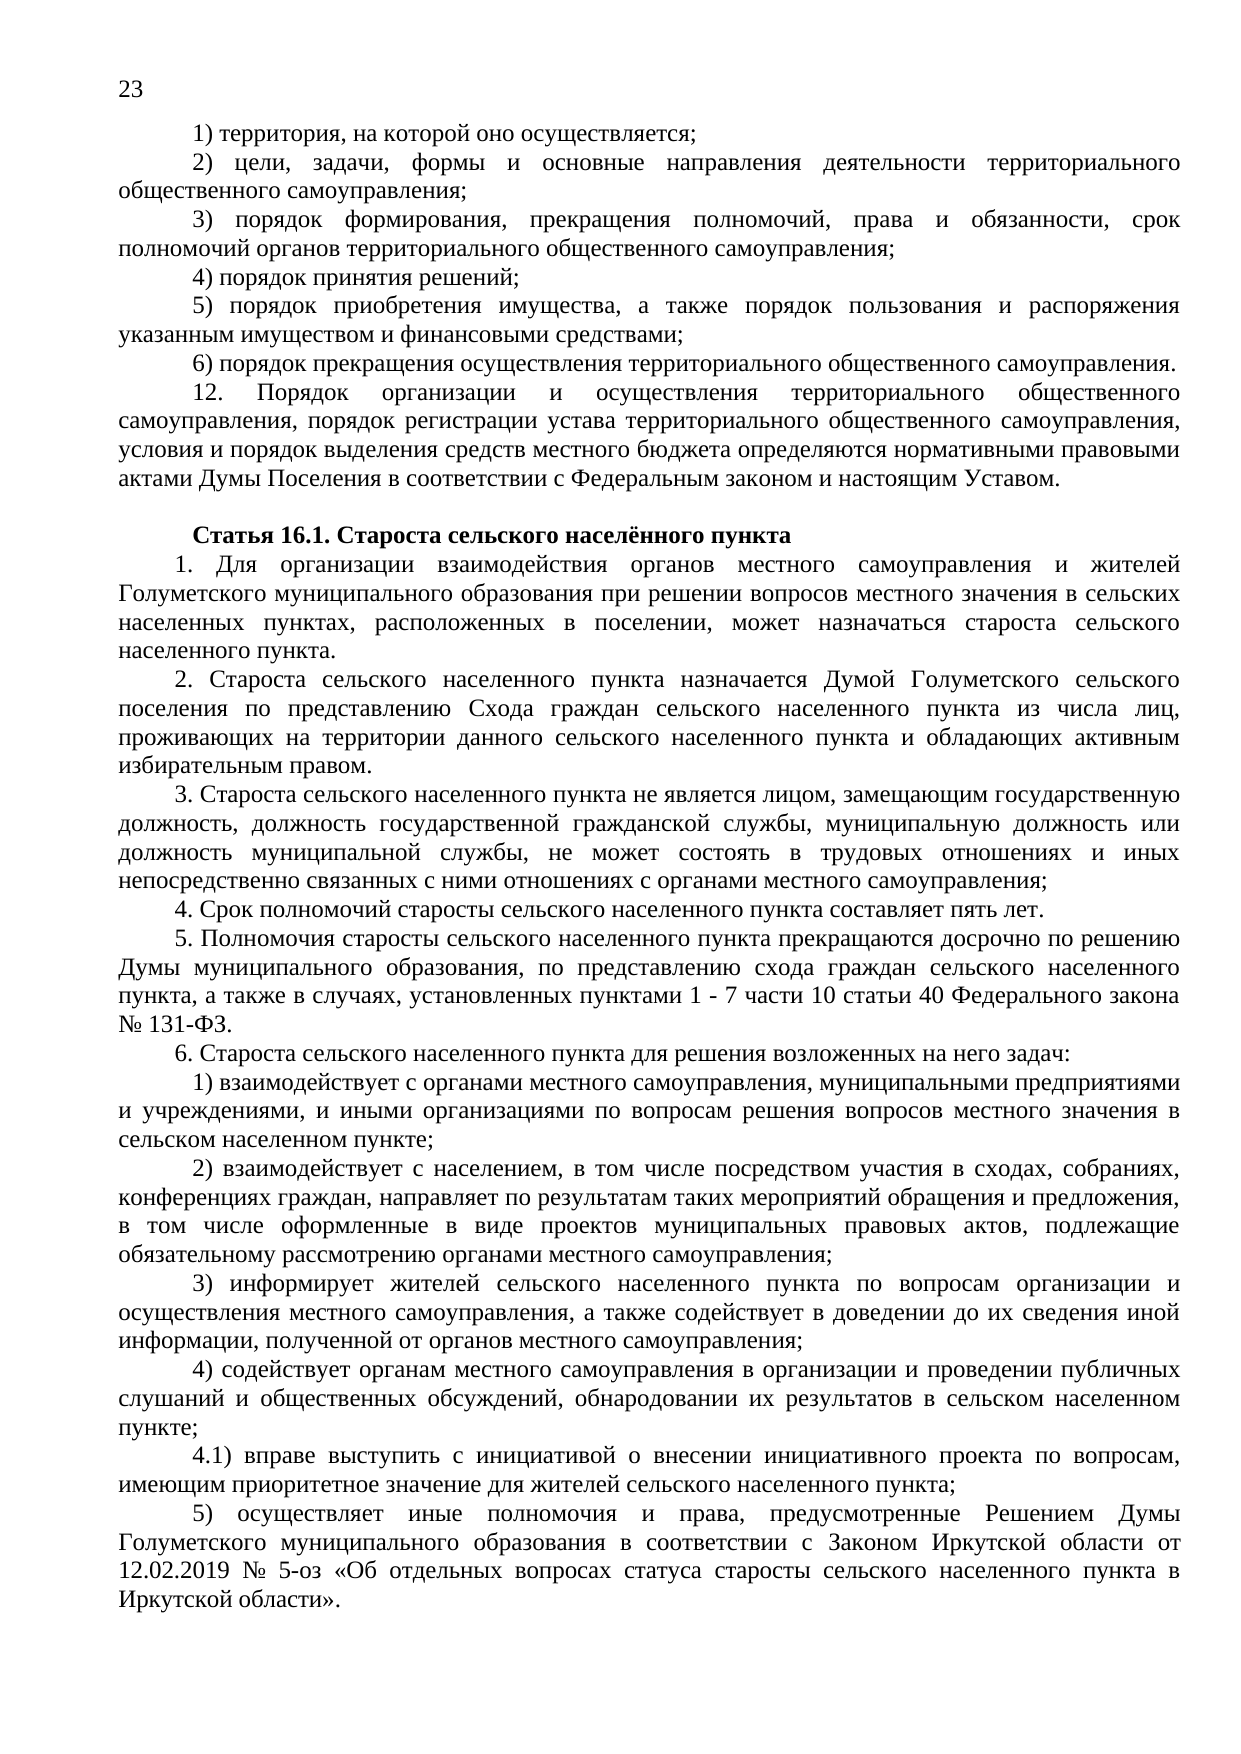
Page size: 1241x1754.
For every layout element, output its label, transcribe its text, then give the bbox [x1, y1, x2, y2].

text 4.1) вправе выступить с инициативой о внесении инициативного проекта по вопросам, имеющим приоритетное значение для жителей сельского населенного пункта; [118, 1441, 1181, 1498]
text 3) информирует жителей сельского населенного пункта по вопросам организации и осуществления местного самоуправления, а также содействует в доведении до их сведения иной информации, полученной от органов местного самоуправления; [118, 1268, 1181, 1354]
text 3. Староста сельского населенного пункта не является лицом, замещающим государственную должность, должность государственной гражданской службы, муниципальную должность или должность муниципальной службы, не может состоять в трудовых отношениях и иных непосредственно связанных с ними отношениях с органами местного самоуправления; [118, 779, 1181, 894]
text 4) порядок принятия решений; [118, 262, 1181, 291]
text 5) порядок приобретения имущества, а также порядок пользования и распоряжения указанным имуществом и финансовыми средствами; [118, 291, 1181, 348]
text 6. Староста сельского населенного пункта для решения возложенных на него задач: [118, 1038, 1181, 1067]
text 5) осуществляет иные полномочия и права, предусмотренные Решением Думы Голуметского муниципального образования в соответствии с Законом Иркутской области от 12.02.2019 № 5-оз «Об отдельных вопросах статуса старосты сельского населенного пункта в Иркутской области». [118, 1498, 1181, 1613]
text 12. Порядок организации и осуществления территориального общественного самоуправления, порядок регистрации устава территориального общественного самоуправления, условия и порядок выделения средств местного бюджета определяются нормативными правовыми актами Думы Поселения в соответствии с Федеральным законом и настоящим Уставом. [118, 377, 1181, 492]
text 3) порядок формирования, прекращения полномочий, права и обязанности, срок полномочий органов территориального общественного самоуправления; [118, 204, 1181, 262]
text 4. Срок полномочий старосты сельского населенного пункта составляет пять лет. [118, 894, 1181, 923]
text 4) содействует органам местного самоуправления в организации и проведении публичных слушаний и общественных обсуждений, обнародовании их результатов в сельском населенном пункте; [118, 1354, 1181, 1441]
text Статья 16.1. Староста сельского населённого пункта [118, 521, 1181, 549]
text 2) цели, задачи, формы и основные направления деятельности территориального общественного самоуправления; [118, 147, 1181, 204]
text 1) взаимодействует с органами местного самоуправления, муниципальными предприятиями и учреждениями, и иными организациями по вопросам решения вопросов местного значения в сельском населенном пункте; [118, 1067, 1181, 1153]
text 5. Полномочия старосты сельского населенного пункта прекращаются досрочно по решению Думы муниципального образования, по представлению схода граждан сельского населенного пункта, а также в случаях, установленных пунктами 1 - 7 части 10 статьи 40 Федерального закона № 131-ФЗ. [118, 923, 1181, 1038]
text 2) взаимодействует с населением, в том числе посредством участия в сходах, собраниях, конференциях граждан, направляет по результатам таких мероприятий обращения и предложения, в том числе оформленные в виде проектов муниципальных правовых актов, подлежащие обязательному рассмотрению органами местного самоуправления; [118, 1153, 1181, 1268]
text 1) территория, на которой оно осуществляется; [118, 118, 1181, 147]
text 6) порядок прекращения осуществления территориального общественного самоуправления. [118, 348, 1181, 377]
text 1. Для организации взаимодействия органов местного самоуправления и жителей Голуметского муниципального образования при решении вопросов местного значения в сельских населенных пунктах, расположенных в поселении, может назначаться староста сельского населенного пункта. [118, 549, 1181, 664]
text 2. Староста сельского населенного пункта назначается Думой Голуметского сельского поселения по представлению Схода граждан сельского населенного пункта из числа лиц, проживающих на территории данного сельского населенного пункта и обладающих активным избирательным правом. [118, 664, 1181, 779]
